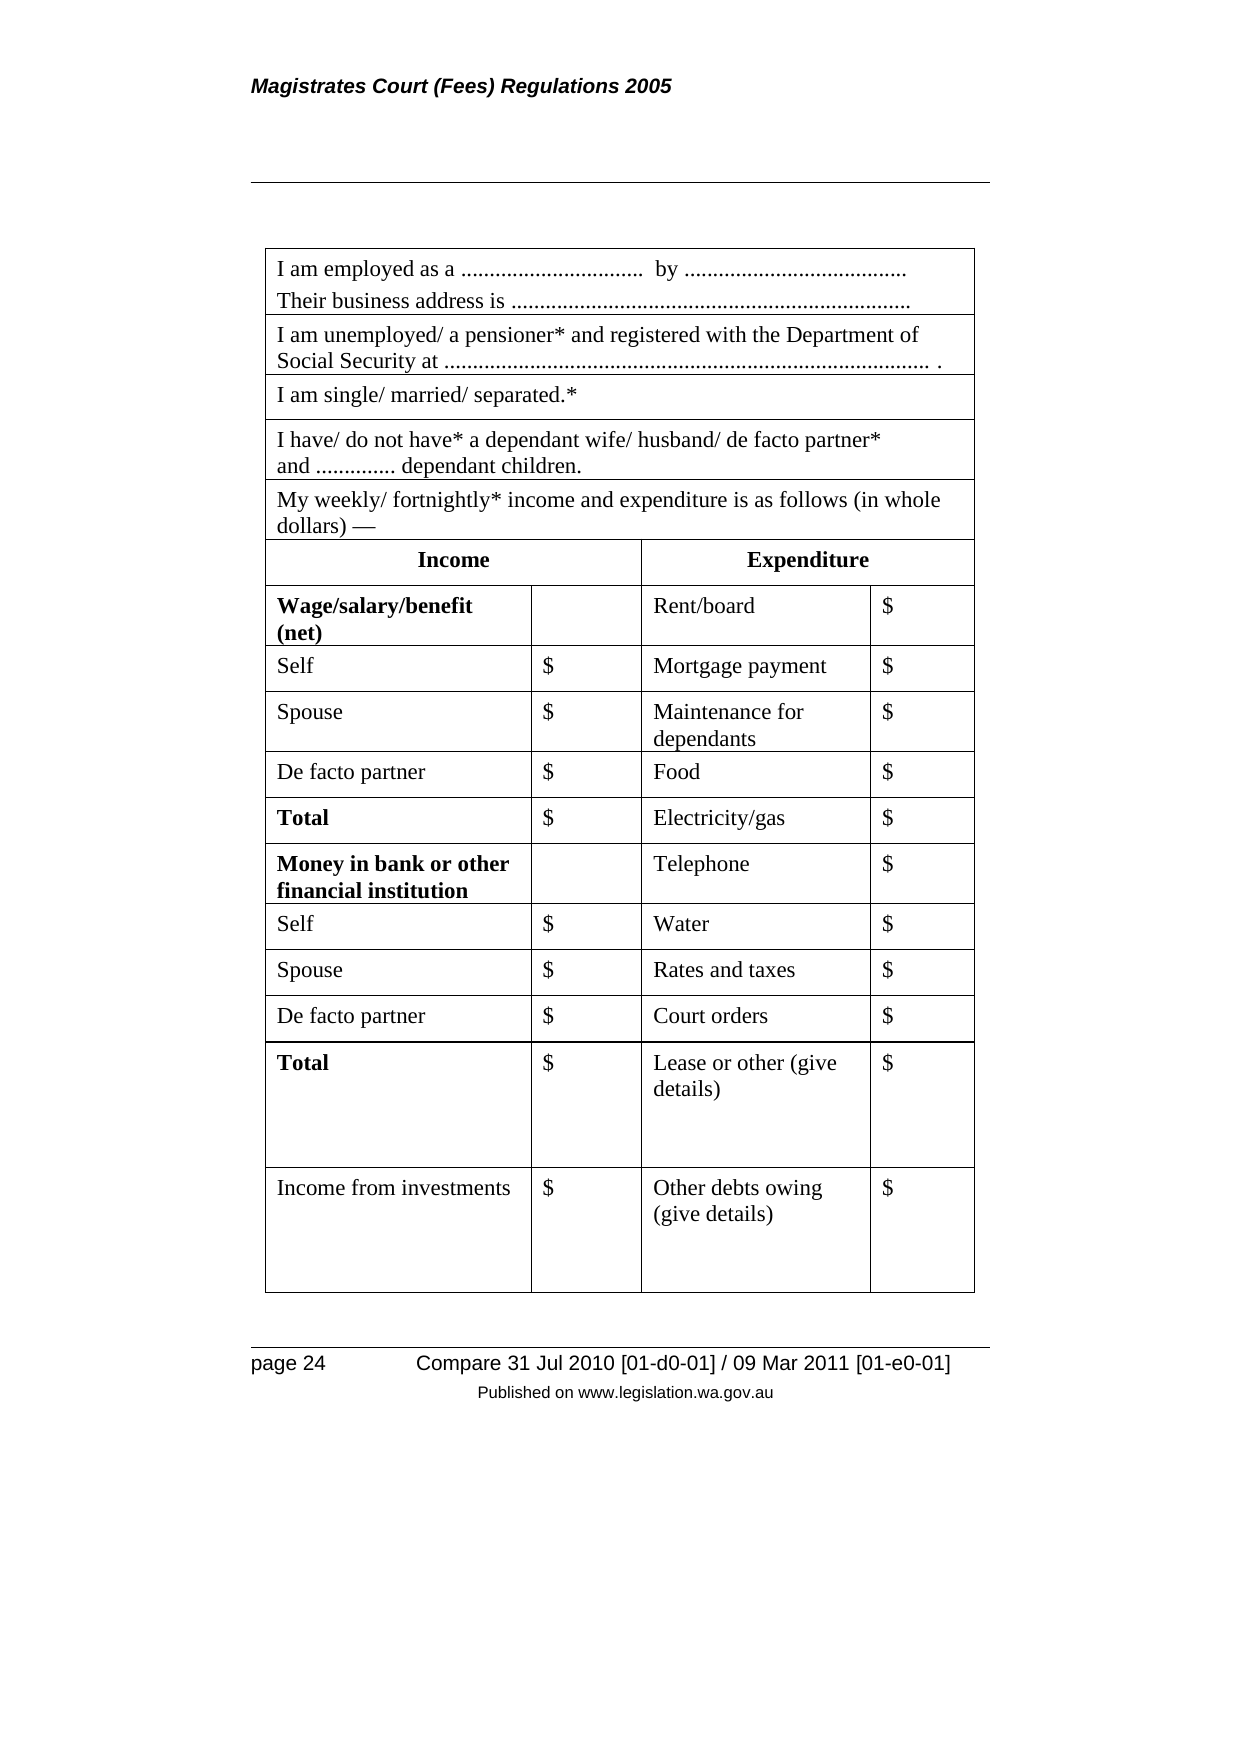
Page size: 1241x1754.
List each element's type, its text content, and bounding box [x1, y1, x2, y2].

table_cell $ [871, 586, 974, 645]
table_cell $ [532, 904, 641, 949]
table_cell De facto partner [266, 752, 531, 797]
table_cell Wage/salary/benefit (net) [266, 586, 531, 645]
table_cell $ [532, 752, 641, 797]
table_cell Money in bank or other financial institution [266, 844, 531, 903]
table_cell [532, 844, 641, 903]
table_cell $ [532, 1043, 641, 1167]
table_cell Food [642, 752, 870, 797]
table_cell $ [871, 1043, 974, 1167]
table_cell I am unemployed/ a pensioner* and registered with the Department of Social Security at ..................................................................................... . [266, 315, 974, 374]
table_cell Self [266, 646, 531, 691]
table_cell $ [871, 996, 974, 1041]
table_cell Lease or other (give details) [642, 1043, 870, 1167]
table_cell My weekly/ fortnightly* income and expenditure is as follows (in whole dollars) — [266, 480, 974, 538]
table_cell Self [266, 904, 531, 949]
table_cell $ [871, 646, 974, 691]
table_cell $ [871, 752, 974, 797]
table_cell Other debts owing (give details) [642, 1168, 870, 1292]
table_cell Rent/board [642, 586, 870, 645]
table_cell Total [266, 1043, 531, 1167]
table_cell I am employed as a ................................ by ....................................... Their business address is ...................................................................... [266, 249, 974, 314]
table_cell $ [532, 692, 641, 751]
table_cell Spouse [266, 950, 531, 995]
table_cell Expenditure [642, 540, 974, 585]
table_cell $ [871, 798, 974, 843]
table_cell Spouse [266, 692, 531, 751]
table_cell $ [532, 798, 641, 843]
table_cell $ [871, 844, 974, 903]
table_cell $ [532, 950, 641, 995]
table_cell Income from investments [266, 1168, 531, 1292]
table_cell Total [266, 798, 531, 843]
table_cell Income [266, 540, 641, 585]
table_cell Court orders [642, 996, 870, 1041]
table_cell [532, 586, 641, 645]
table_cell $ [532, 996, 641, 1041]
table_cell De facto partner [266, 996, 531, 1041]
table_cell $ [871, 904, 974, 949]
table_cell I am single/ married/ separated.* [266, 375, 974, 418]
table_cell Maintenance for dependants [642, 692, 870, 751]
table_cell Telephone [642, 844, 870, 903]
table_cell Mortgage payment [642, 646, 870, 691]
table_cell Rates and taxes [642, 950, 870, 995]
table_cell $ [871, 950, 974, 995]
table_cell Water [642, 904, 870, 949]
table_cell $ [532, 1168, 641, 1292]
table_cell Electricity/gas [642, 798, 870, 843]
table_cell $ [871, 692, 974, 751]
table_cell I have/ do not have* a dependant wife/ husband/ de facto partner* and .............. dependant children. [266, 420, 974, 478]
table_cell $ [871, 1168, 974, 1292]
table_cell $ [532, 646, 641, 691]
